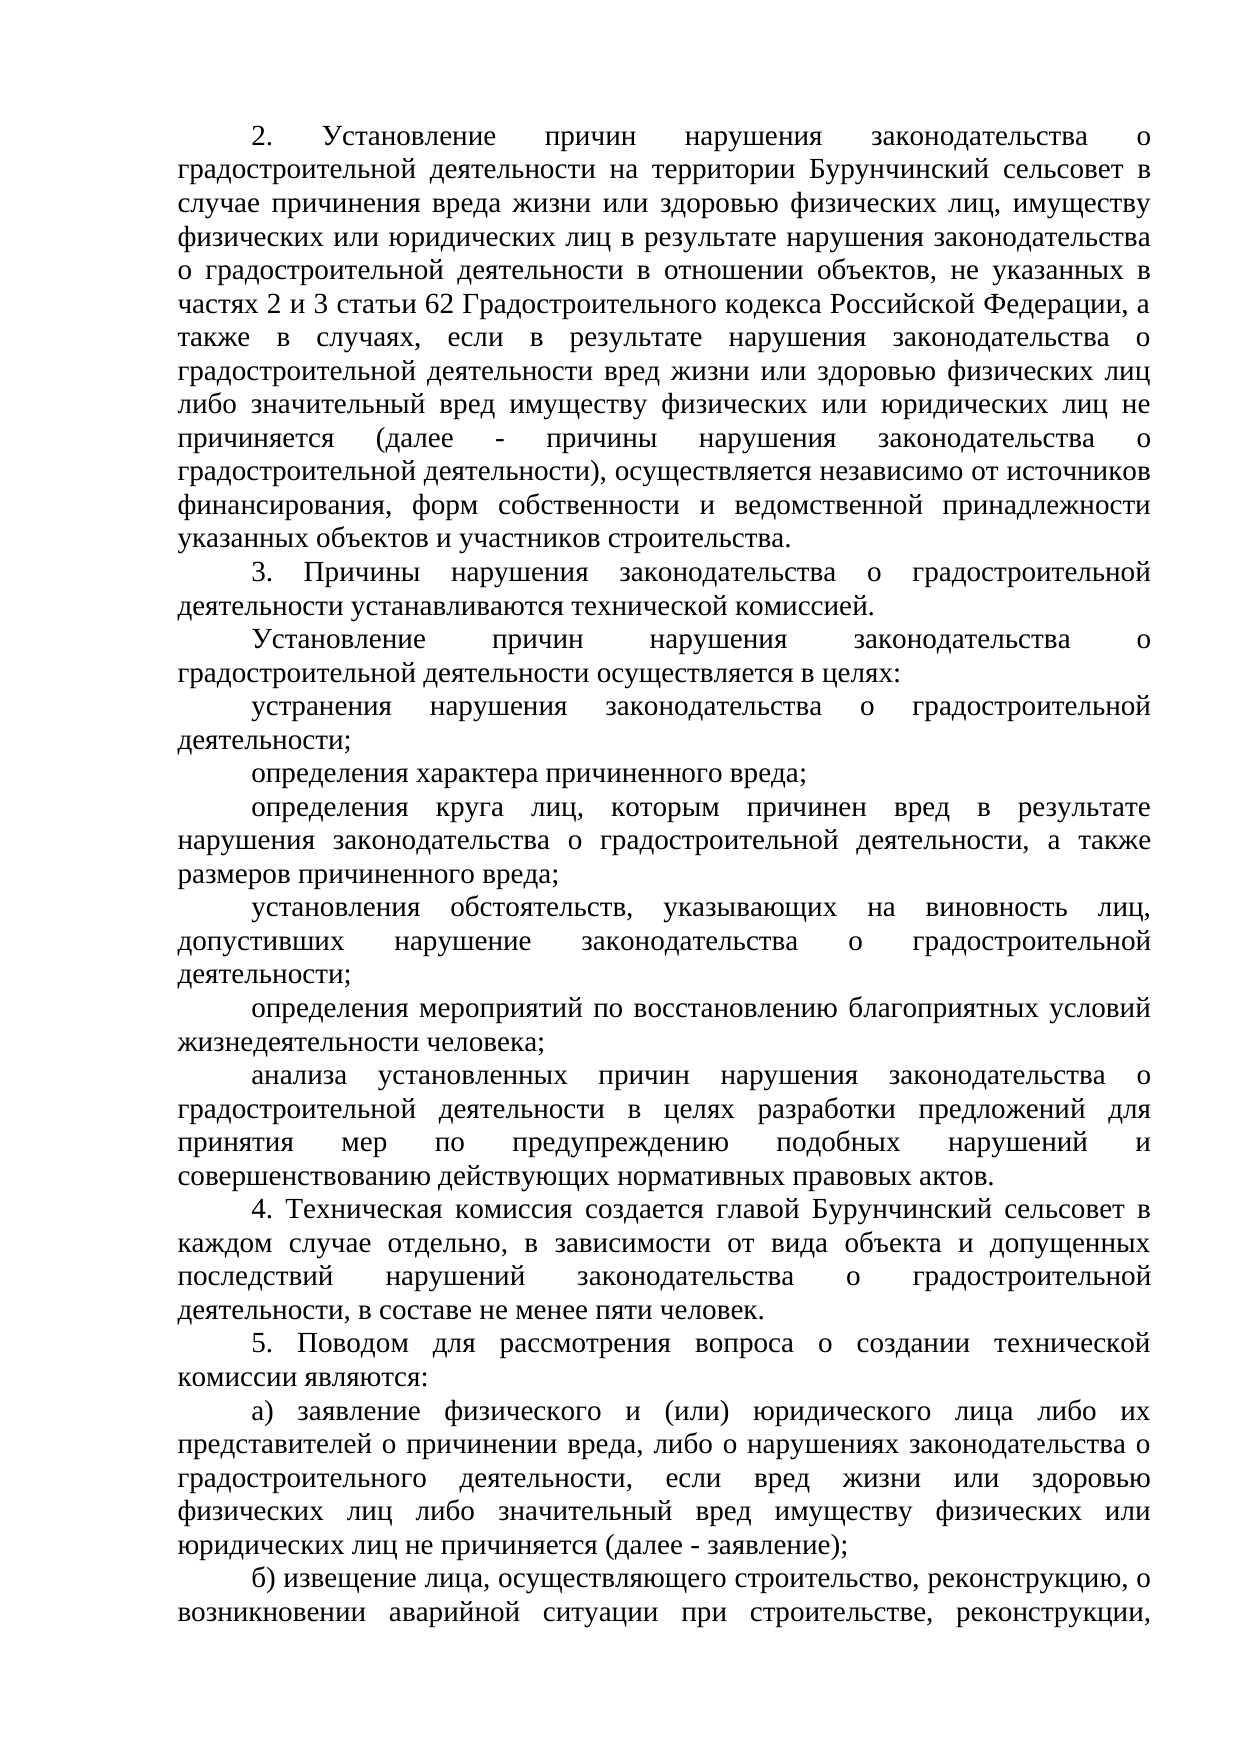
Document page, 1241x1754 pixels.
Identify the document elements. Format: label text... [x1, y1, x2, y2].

text установления обстоятельств, указывающих на виновность лиц, допустивших нарушение законодательства о градостроительной деятельности; [177, 889, 1152, 990]
text 3. Причины нарушения законодательства о градостроительной деятельности устанавливаются технической комиссией. [177, 554, 1152, 621]
text определения характера причиненного вреда; [177, 755, 1152, 789]
text определения круга лиц, которым причинен вред в результате нарушения законодательства о градостроительной деятельности, а также размеров причиненного вреда; [177, 789, 1152, 889]
text 4. Техническая комиссия создается главой Бурунчинский сельсовет в каждом случае отдельно, в зависимости от вида объекта и допущенных последствий нарушений законодательства о градостроительной деятельности, в составе не менее пяти человек. [177, 1191, 1152, 1326]
text анализа установленных причин нарушения законодательства о градостроительной деятельности в целях разработки предложений для принятия мер по предупреждению подобных нарушений и совершенствованию действующих нормативных правовых актов. [177, 1057, 1152, 1191]
text определения мероприятий по восстановлению благоприятных условий жизнедеятельности человека; [177, 990, 1152, 1057]
text Установление причин нарушения законодательства о градостроительной деятельности осуществляется в целях: [177, 621, 1152, 688]
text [177, 1560, 1152, 1627]
text а) заявление физического и (или) юридического лица либо их представителей о причинении вреда, либо о нарушениях законодательства о градостроительного деятельности, если вред жизни или здоровью физических лиц либо значительный вред имуществу физических или юридических лиц не причиняется (далее - заявление); [177, 1393, 1152, 1560]
text устранения нарушения законодательства о градостроительной деятельности; [177, 688, 1152, 755]
text 2. Установление причин нарушения законодательства о градостроительной деятельности на территории Бурунчинский сельсовет в случае причинения вреда жизни или здоровью физических лиц, имуществу физических или юридических лиц в результате нарушения законодательства о градостроительной деятельности в отношении объектов, не указанных в частях 2 и 3 статьи 62 Градостроительного кодекса Российской Федерации, а также в случаях, если в результате нарушения законодательства о градостроительной деятельности вред жизни или здоровью физических лиц либо значительный вред имуществу физических или юридических лиц не причиняется (далее - причины нарушения законодательства о градостроительной деятельности), осуществляется независимо от источников финансирования, форм собственности и ведомственной принадлежности указанных объектов и участников строительства. [177, 118, 1152, 554]
text 5. Поводом для рассмотрения вопроса о создании технической комиссии являются: [177, 1326, 1152, 1393]
